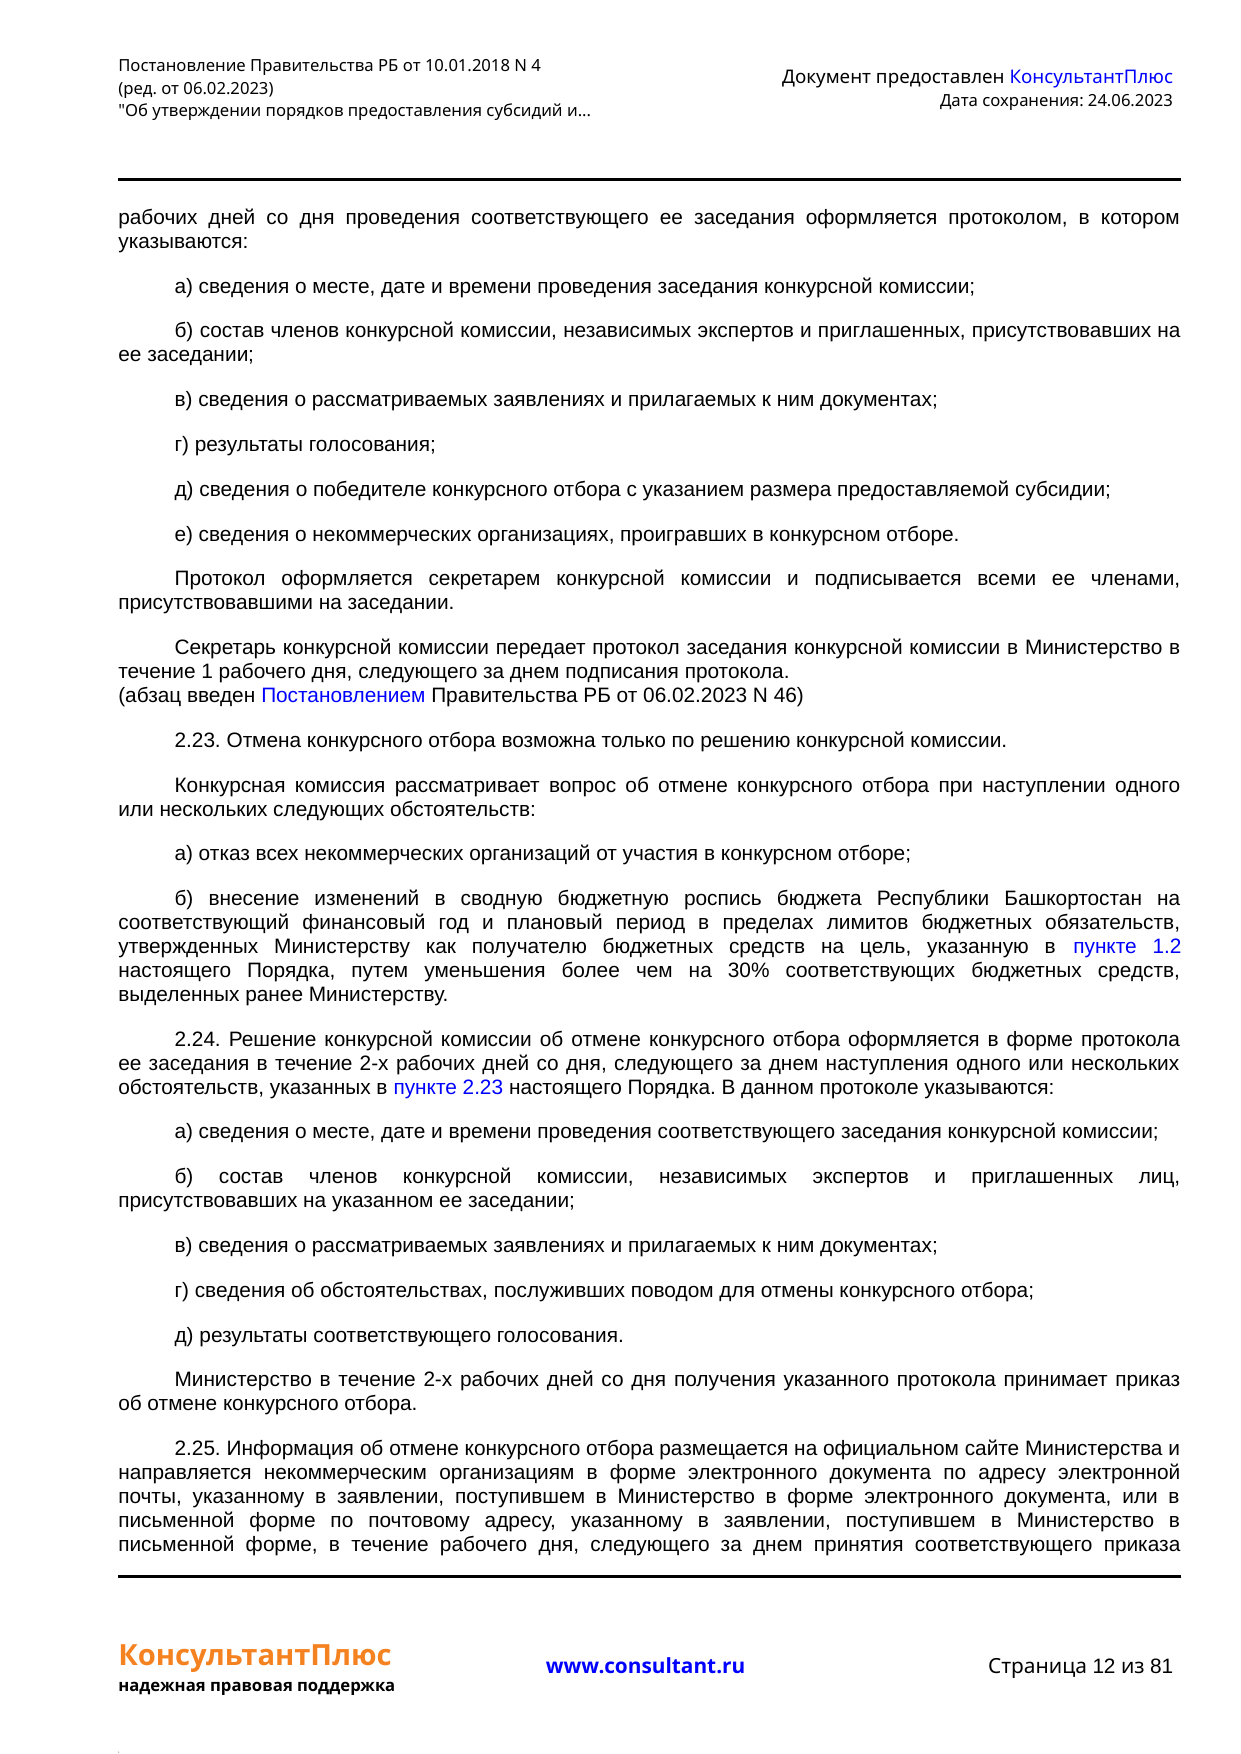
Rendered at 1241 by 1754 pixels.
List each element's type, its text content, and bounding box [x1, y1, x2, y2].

text а) сведения о месте, дате и времени проведения соответствующего заседания конкурсной комиссии; [118, 1119, 1181, 1143]
text а) сведения о месте, дате и времени проведения заседания конкурсной комиссии; [118, 273, 1181, 297]
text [118, 1436, 1181, 1556]
text д) сведения о победителе конкурсного отбора с указанием размера предоставляемой субсидии; [118, 477, 1181, 501]
text 2.24. Решение конкурсной комиссии об отмене конкурсного отбора оформляется в форме протокола ее заседания в течение 2-х рабочих дней со дня, следующего за днем наступления одного или нескольких обстоятельств, указанных в пункте 2.23 настоящего Порядка. В данном протоколе указываются: [118, 1027, 1181, 1098]
text б) состав членов конкурсной комиссии, независимых экспертов и приглашенных, присутствовавших на ее заседании; [118, 318, 1181, 366]
text Секретарь конкурсной комиссии передает протокол заседания конкурсной комиссии в Министерство в течение 1 рабочего дня, следующего за днем подписания протокола. [118, 635, 1181, 683]
text б) внесение изменений в сводную бюджетную роспись бюджета Республики Башкортостан на соответствующий финансовый год и плановый период в пределах лимитов бюджетных обязательств, утвержденных Министерству как получателю бюджетных средств на цель, указанную в пункте 1.2 настоящего Порядка, путем уменьшения более чем на 30% соответствующих бюджетных средств, выделенных ранее Министерству. [118, 886, 1181, 1006]
text Протокол оформляется секретарем конкурсной комиссии и подписывается всеми ее членами, присутствовавшими на заседании. [118, 566, 1181, 614]
text б) состав членов конкурсной комиссии, независимых экспертов и приглашенных лиц, присутствовавших на указанном ее заседании; [118, 1164, 1181, 1212]
text г) сведения об обстоятельствах, послуживших поводом для отмены конкурсного отбора; [118, 1278, 1181, 1302]
text г) результаты голосования; [118, 432, 1181, 456]
text а) отказ всех некоммерческих организаций от участия в конкурсном отборе; [118, 841, 1181, 865]
text е) сведения о некоммерческих организациях, проигравших в конкурсном отборе. [118, 521, 1181, 545]
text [118, 205, 1181, 253]
text в) сведения о рассматриваемых заявлениях и прилагаемых к ним документах; [118, 387, 1181, 411]
text в) сведения о рассматриваемых заявлениях и прилагаемых к ним документах; [118, 1233, 1181, 1257]
text (абзац введен Постановлением Правительства РБ от 06.02.2023 N 46) [118, 683, 1181, 707]
text 2.23. Отмена конкурсного отбора возможна только по решению конкурсной комиссии. [118, 728, 1181, 752]
text Министерство в течение 2-х рабочих дней со дня получения указанного протокола принимает приказ об отмене конкурсного отбора. [118, 1367, 1181, 1415]
text д) результаты соответствующего голосования. [118, 1322, 1181, 1346]
text Конкурсная комиссия рассматривает вопрос об отмене конкурсного отбора при наступлении одного или нескольких следующих обстоятельств: [118, 772, 1181, 820]
